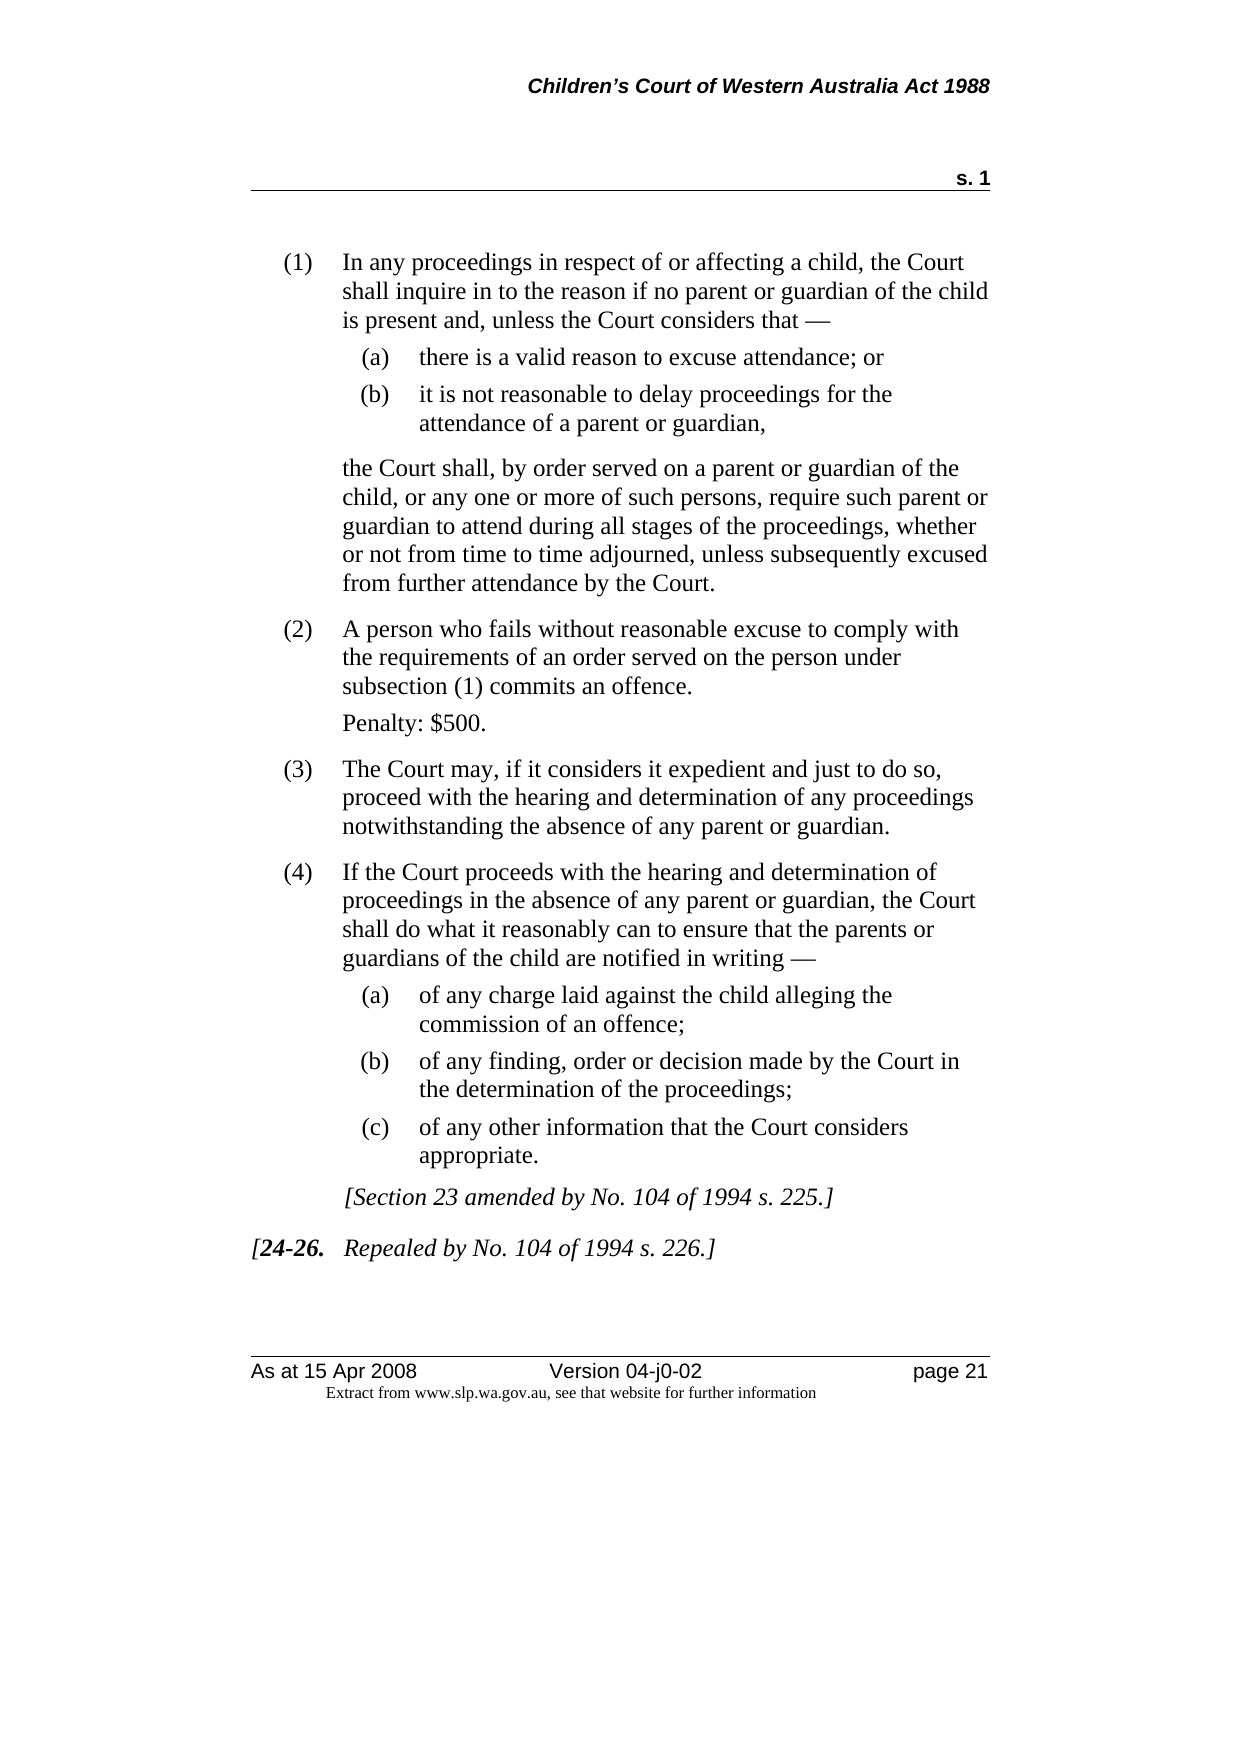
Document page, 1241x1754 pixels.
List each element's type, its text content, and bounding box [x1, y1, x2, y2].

text (4) If the Court proceeds with the hearing and determination of proceedings in the absence of any parent or guardian, the Court shall do what it reasonably can to ensure that the parents or guardians of the child are notified in writing — [251, 857, 990, 972]
text (a) there is a valid reason to excuse attendance; or [251, 342, 990, 371]
text (2) A person who fails without reasonable excuse to comply with the requirements of an order served on the person under subsection (1) commits an offence. [251, 614, 990, 700]
text (3) The Court may, if it considers it expedient and just to do so, proceed with the hearing and determination of any proceedings notwithstanding the absence of any parent or guardian. [251, 754, 990, 840]
text [24-26. Repealed by No. 104 of 1994 s. 226.] [251, 1233, 990, 1262]
text the Court shall, by order served on a parent or guardian of the child, or any one or more of such persons, require such parent or guardian to attend during all stages of the proceedings, whether or not from time to time adjourned, unless subsequently excused from further attendance by the Court. [251, 453, 990, 597]
text Penalty: $500. [251, 708, 990, 737]
text [Section 23 amended by No. 104 of 1994 s. 225.] [251, 1182, 990, 1210]
text (b) of any finding, order or decision made by the Court in the determination of the proceedings; [251, 1046, 990, 1103]
text (c) of any other information that the Court considers appropriate. [251, 1112, 990, 1169]
text (1) In any proceedings in respect of or affecting a child, the Court shall inquire in to the reason if no parent or guardian of the child is present and, unless the Court considers that — [251, 247, 990, 334]
text (a) of any charge laid against the child alleging the commission of an offence; [251, 980, 990, 1037]
text (b) it is not reasonable to delay proceedings for the attendance of a parent or guardian, [251, 379, 990, 437]
